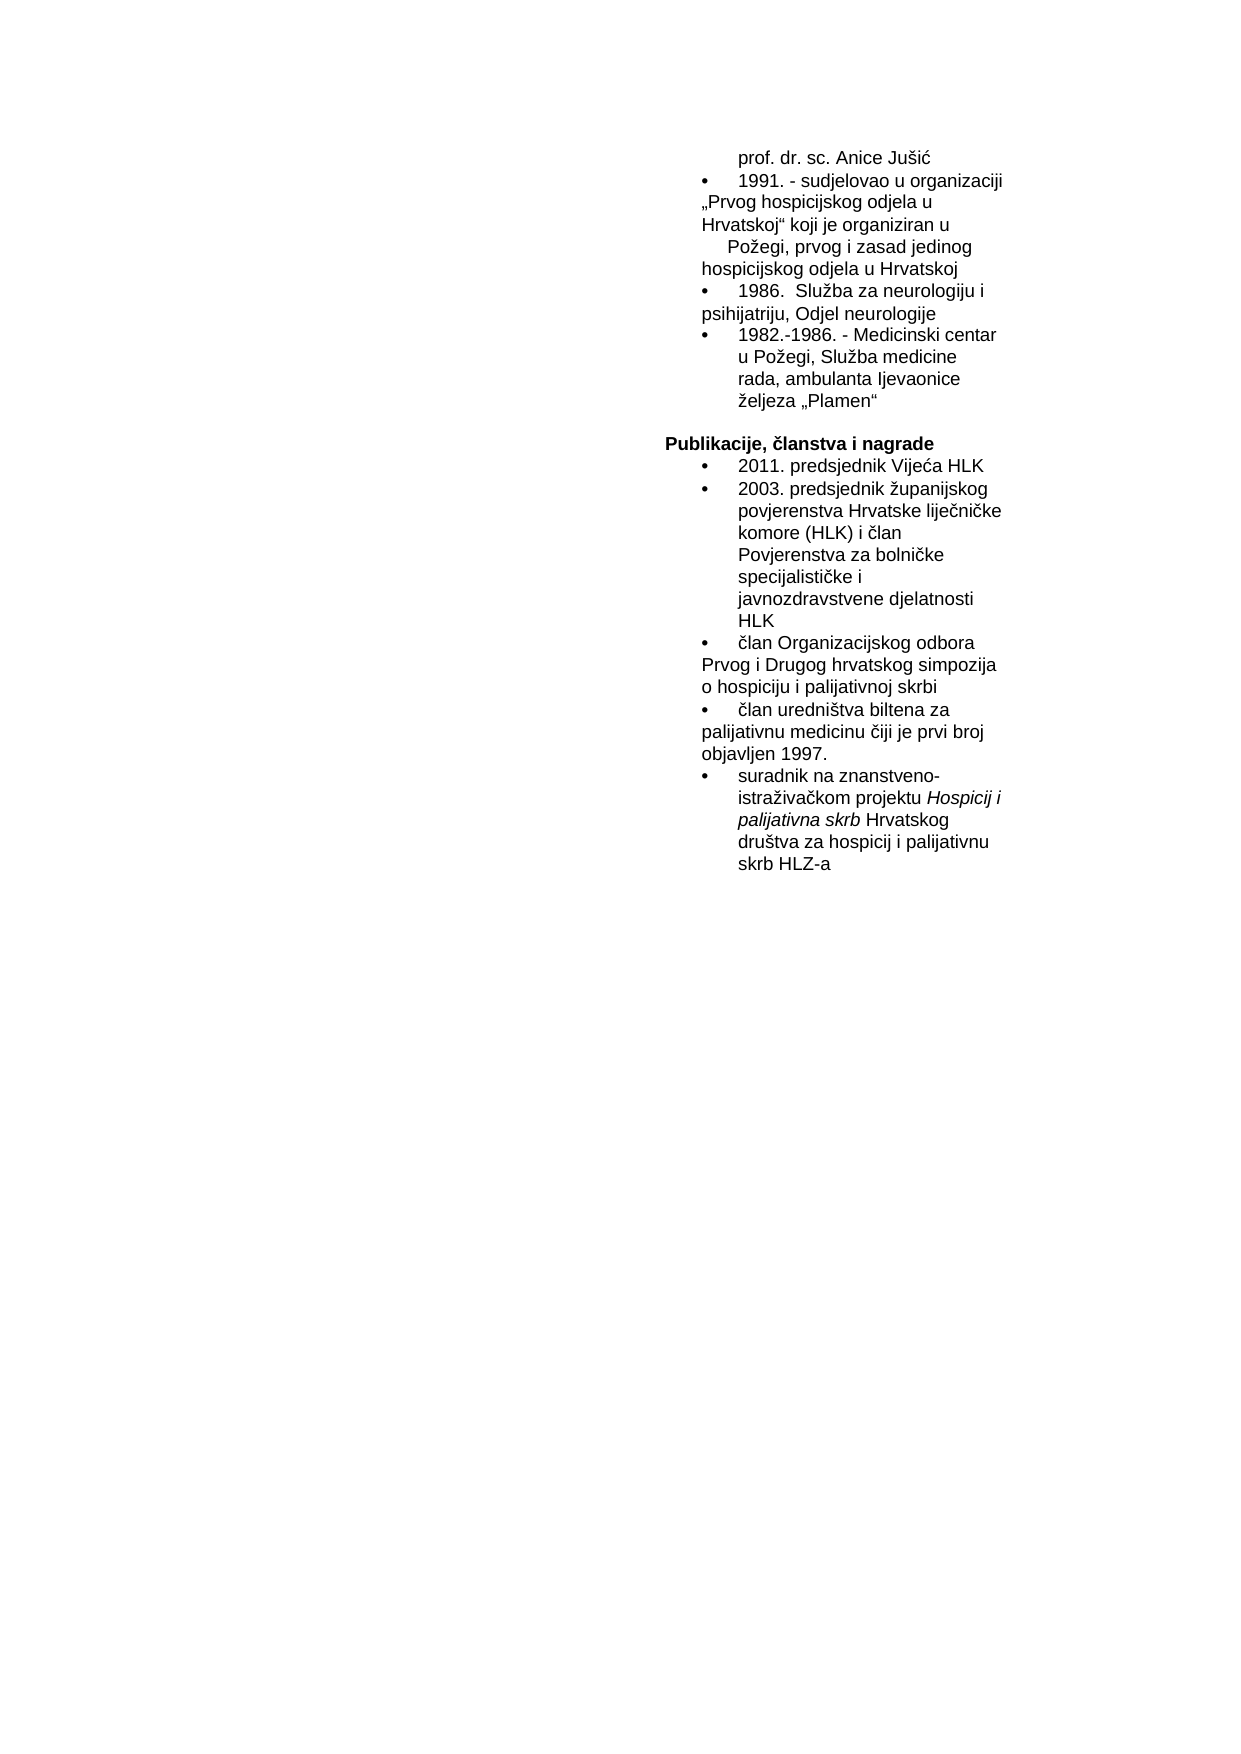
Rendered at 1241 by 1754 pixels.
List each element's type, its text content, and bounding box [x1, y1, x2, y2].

list 1986. Služba za neurologiju i psihijatriju, Odjel neurologije [701, 280, 1003, 324]
text Publikacije, članstva i nagrade [665, 433, 1003, 454]
list 1982.-1986. - Medicinski centar u Požegi, Služba medicine rada, ambulanta Ijevaonice željeza „Plamen“ [701, 324, 1003, 412]
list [701, 147, 1003, 169]
list suradnik na znanstveno-istraživačkom projektu Hospicij i palijativna skrb Hrvatskog društva za hospicij i palijativnu skrb HLZ-a [701, 765, 1003, 874]
list član Organizacijskog odbora Prvog i Drugog hrvatskog simpozija o hospiciju i palijativnoj skrbi [701, 632, 1003, 698]
list 2003. predsjednik županijskog povjerenstva Hrvatske liječničke komore (HLK) i član Povjerenstva za bolničke specijalističke i javnozdravstvene djelatnosti HLK [701, 478, 1003, 632]
list član uredništva biltena za palijativnu medicinu čiji je prvi broj objavljen 1997. [701, 699, 1003, 765]
list 2011. predsjednik Vijeća HLK [701, 455, 1003, 477]
text Požegi, prvog i zasad jedinog hospicijskog odjela u Hrvatskoj [701, 236, 1003, 280]
list 1991. - sudjelovao u organizaciji „Prvog hospicijskog odjela u Hrvatskoj“ koji je organiziran u [701, 169, 1003, 235]
